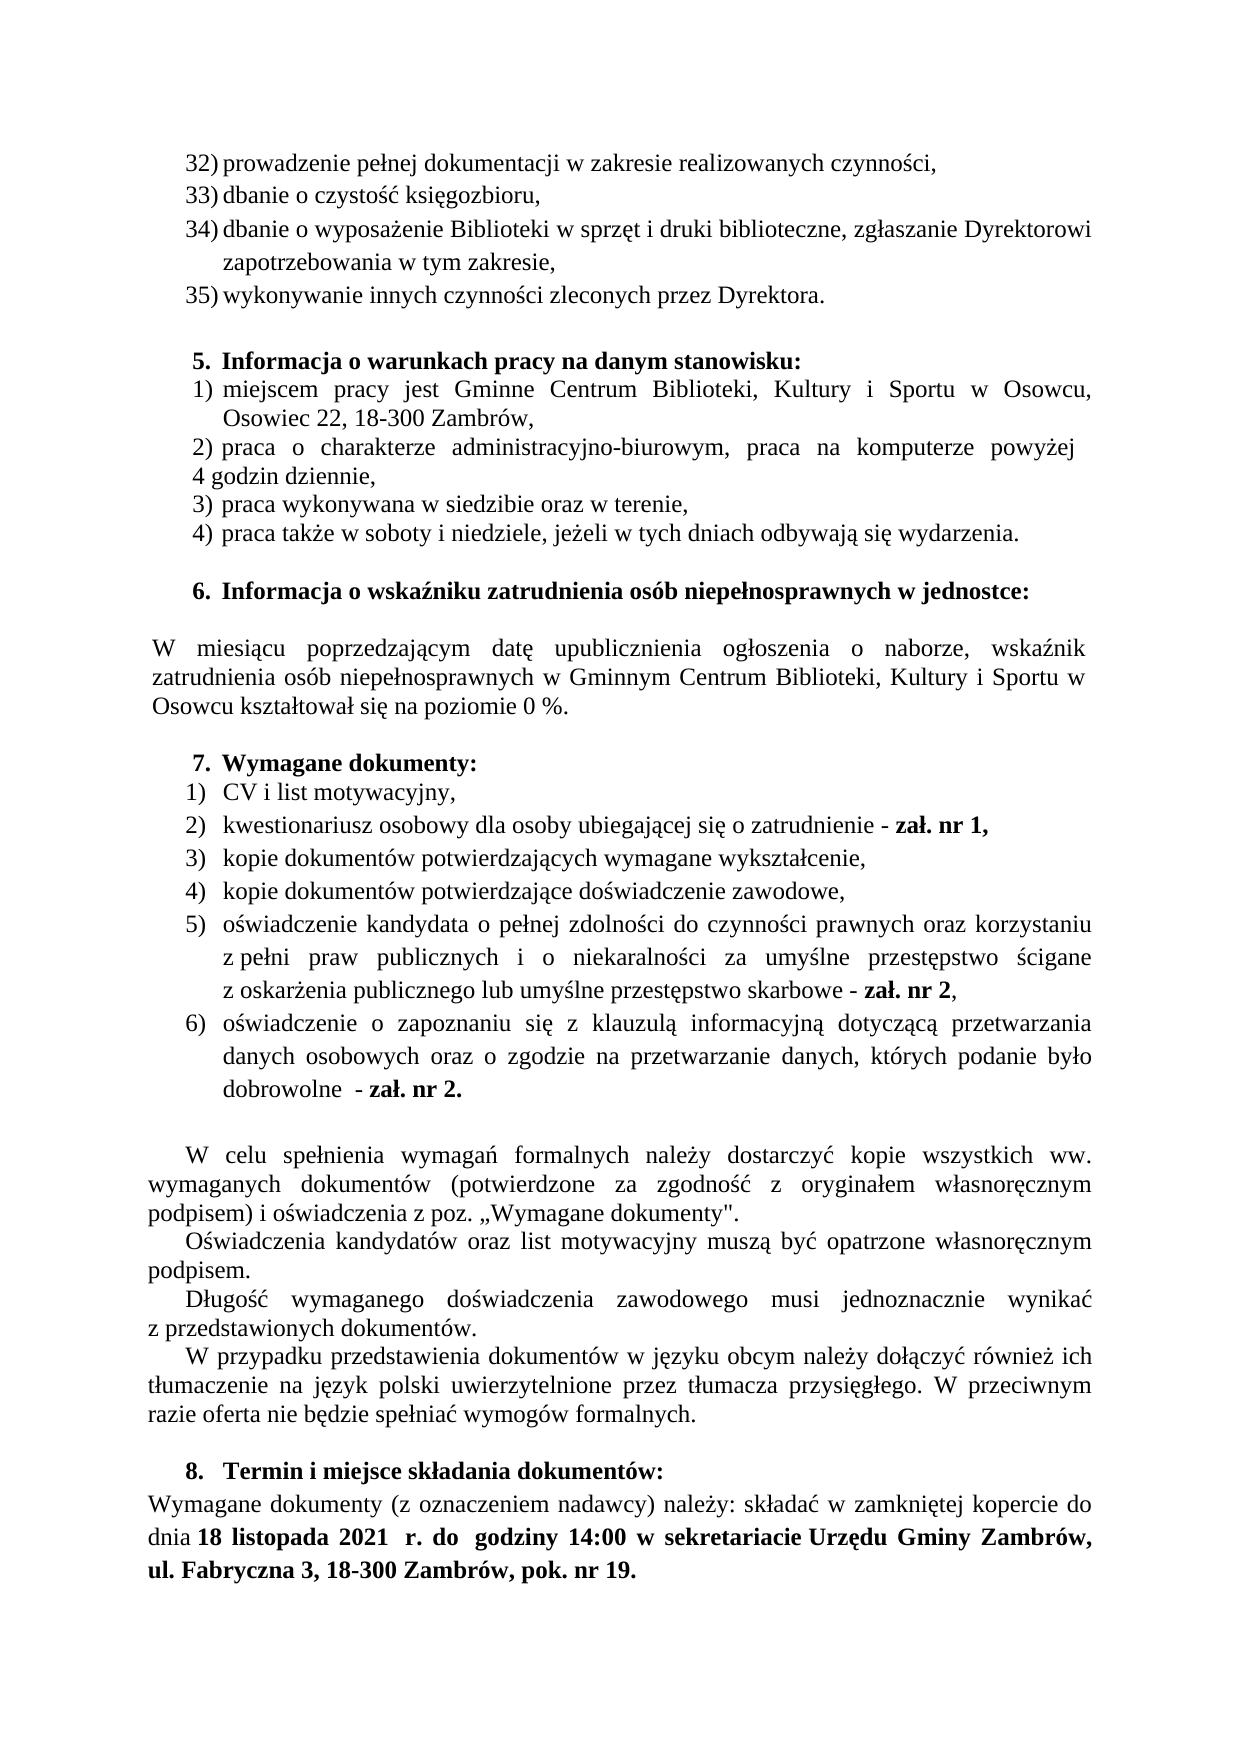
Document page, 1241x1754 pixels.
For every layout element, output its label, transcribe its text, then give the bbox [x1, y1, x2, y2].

text W celu spełnienia wymagań formalnych należy dostarczyć kopie wszystkich ww. wymaganych dokumentów (potwierdzone za zgodność z oryginałem własnoręcznym podpisem) i oświadczenia z poz. „Wymagane dokumenty". [148, 1140, 1093, 1226]
list prowadzenie pełnej dokumentacji w zakresie realizowanych czynności, [185, 148, 1093, 176]
list kopie dokumentów potwierdzające doświadczenie zawodowe, [185, 876, 1093, 905]
list oświadczenie kandydata o pełnej zdolności do czynności prawnych oraz korzystaniu z pełni praw publicznych i o niekaralności za umyślne przestępstwo ścigane z oskarżenia publicznego lub umyślne przestępstwo skarbowe - zał. nr 2, [185, 909, 1093, 1004]
text Oświadczenia kandydatów oraz list motywacyjny muszą być opatrzone własnoręcznym podpisem. [148, 1226, 1093, 1284]
list praca także w soboty i niedziele, jeżeli w tych dniach odbywają się wydarzenia. [192, 518, 1093, 547]
text W przypadku przedstawienia dokumentów w języku obcym należy dołączyć również ich tłumaczenie na język polski uwierzytelnione przez tłumacza przysięgłego. W przeciwnym razie oferta nie będzie spełniać wymogów formalnych. [148, 1341, 1093, 1428]
list Wymagane dokumenty: [192, 748, 1093, 777]
list miejscem pracy jest Gminne Centrum Biblioteki, Kultury i Sportu w Osowcu, Osowiec 22, 18-300 Zambrów, [192, 374, 1093, 432]
text Długość wymaganego doświadczenia zawodowego musi jednoznacznie wynikać z przedstawionych dokumentów. [148, 1284, 1093, 1341]
list Termin i miejsce składania dokumentów: [185, 1456, 1086, 1485]
list dbanie o czystość księgozbioru, [185, 181, 1093, 209]
list CV i list motywacyjny, [185, 777, 1093, 806]
list praca o charakterze administracyjno-biurowym, praca na komputerze powyżej 4 godzin dziennie, [192, 432, 1093, 489]
text Wymagane dokumenty (z oznaczeniem nadawcy) należy: składać w zamkniętej kopercie do dnia 18 listopada 2021 r. do godziny 14:00 w sekretariacie Urzędu Gminy Zambrów, ul. Fabryczna 3, 18-300 Zambrów, pok. nr 19. [148, 1489, 1093, 1584]
list praca wykonywana w siedzibie oraz w terenie, [192, 489, 1093, 518]
list dbanie o wyposażenie Biblioteki w sprzęt i druki biblioteczne, zgłaszanie Dyrektorowi zapotrzebowania w tym zakresie, [185, 214, 1093, 275]
list wykonywanie innych czynności zleconych przez Dyrektora. [185, 280, 1093, 308]
list kwestionariusz osobowy dla osoby ubiegającej się o zatrudnienie - zał. nr 1, [185, 810, 1093, 839]
list kopie dokumentów potwierdzających wymagane wykształcenie, [185, 843, 1093, 872]
list Informacja o warunkach pracy na danym stanowisku: [192, 346, 1093, 374]
list Informacja o wskaźniku zatrudnienia osób niepełnosprawnych w jednostce: [192, 576, 1093, 604]
list oświadczenie o zapoznaniu się z klauzulą informacyjną dotyczącą przetwarzania danych osobowych oraz o zgodzie na przetwarzanie danych, których podanie było dobrowolne - zał. nr 2. [185, 1008, 1093, 1103]
text W miesiącu poprzedzającym datę upublicznienia ogłoszenia o naborze, wskaźnik zatrudnienia osób niepełnosprawnych w Gminnym Centrum Biblioteki, Kultury i Sportu w Osowcu kształtował się na poziomie 0 %. [152, 633, 1086, 719]
